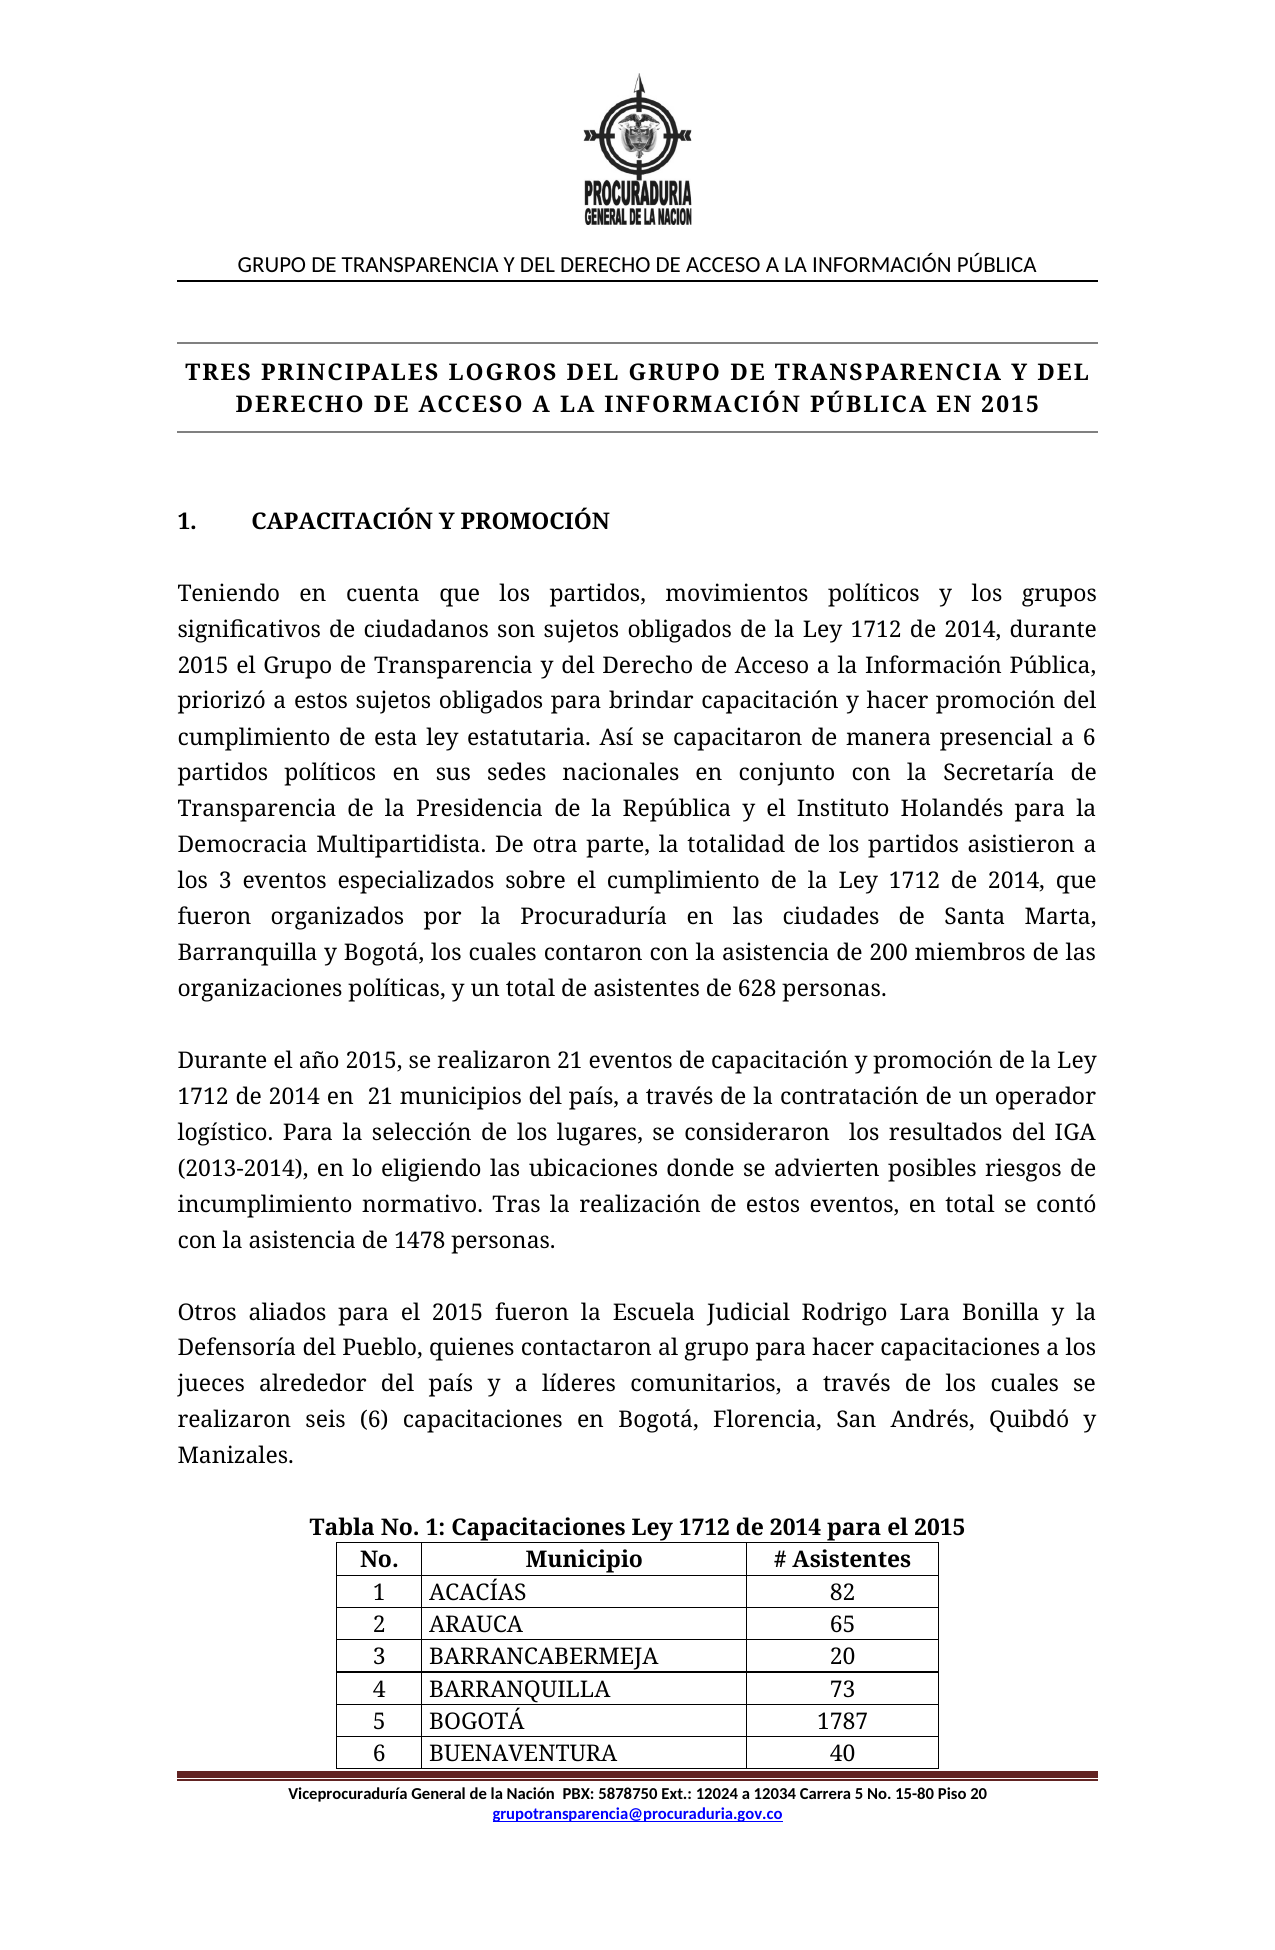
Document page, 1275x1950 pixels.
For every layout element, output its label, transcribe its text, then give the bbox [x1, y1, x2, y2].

text Tabla No. 1: Capacitaciones Ley 1712 de 2014 para el 2015 [177, 1511, 1098, 1542]
table_cell 1 [337, 1576, 421, 1607]
table_cell BARRANCABERMEJA [422, 1640, 746, 1671]
text Teniendo en cuenta que los partidos, movimientos políticos y los grupos significativos de ciudadanos son sujetos obligados de la Ley 1712 de 2014, durante 2015 el Grupo de Transparencia y del Derecho de Acceso a la Información Pública, priorizó a estos sujetos obligados para brindar capacitación y hacer promoción del cumplimiento de esta ley estatutaria. Así se capacitaron de manera presencial a 6 partidos políticos en sus sedes nacionales en conjunto con la Secretaría de Transparencia de la Presidencia de la República y el Instituto Holandés para la Democracia Multipartidista. De otra parte, la totalidad de los partidos asistieron a los 3 eventos especializados sobre el cumplimiento de la Ley 1712 de 2014, que fueron organizados por la Procuraduría en las ciudades de Santa Marta, Barranquilla y Bogotá, los cuales contaron con la asistencia de 200 miembros de las organizaciones políticas, y un total de asistentes de 628 personas. [177, 577, 1098, 1003]
table_cell 40 [747, 1737, 938, 1768]
list CAPACITACIÓN Y PROMOCIÓN [177, 505, 1098, 536]
table_cell 4 [337, 1673, 421, 1704]
table_cell 2 [337, 1608, 421, 1639]
picture [583, 73, 692, 225]
table_cell 73 [747, 1673, 938, 1704]
table_cell BUENAVENTURA [422, 1737, 746, 1768]
text Durante el año 2015, se realizaron 21 eventos de capacitación y promoción de la Ley 1712 de 2014 en 21 municipios del país, a través de la contratación de un operador logístico. Para la selección de los lugares, se consideraron los resultados del IGA (2013-2014), en lo eligiendo las ubicaciones donde se advierten posibles riesgos de incumplimiento normativo. Tras la realización de estos eventos, en total se contó con la asistencia de 1478 personas. [177, 1044, 1098, 1255]
table_cell 20 [747, 1640, 938, 1671]
table_cell 5 [337, 1705, 421, 1736]
text tres PRINCIPALES logros del grupo de transparencia y del derecho de acceso a la información pública en 2015 [177, 344, 1098, 431]
table_cell 1787 [747, 1705, 938, 1736]
table_cell 65 [747, 1608, 938, 1639]
table_cell ACACÍAS [422, 1576, 746, 1607]
table_header No. [337, 1543, 421, 1574]
table_cell ARAUCA [422, 1608, 746, 1639]
table_header # Asistentes [747, 1543, 938, 1574]
table_cell BOGOTÁ [422, 1705, 746, 1736]
table_cell BARRANQUILLA [422, 1673, 746, 1704]
table_cell 6 [337, 1737, 421, 1768]
table_cell 82 [747, 1576, 938, 1607]
text Otros aliados para el 2015 fueron la Escuela Judicial Rodrigo Lara Bonilla y la Defensoría del Pueblo, quienes contactaron al grupo para hacer capacitaciones a los jueces alrededor del país y a líderes comunitarios, a través de los cuales se realizaron seis (6) capacitaciones en Bogotá, Florencia, San Andrés, Quibdó y Manizales. [177, 1295, 1098, 1470]
table_header Municipio [422, 1543, 746, 1574]
table_cell 3 [337, 1640, 421, 1671]
